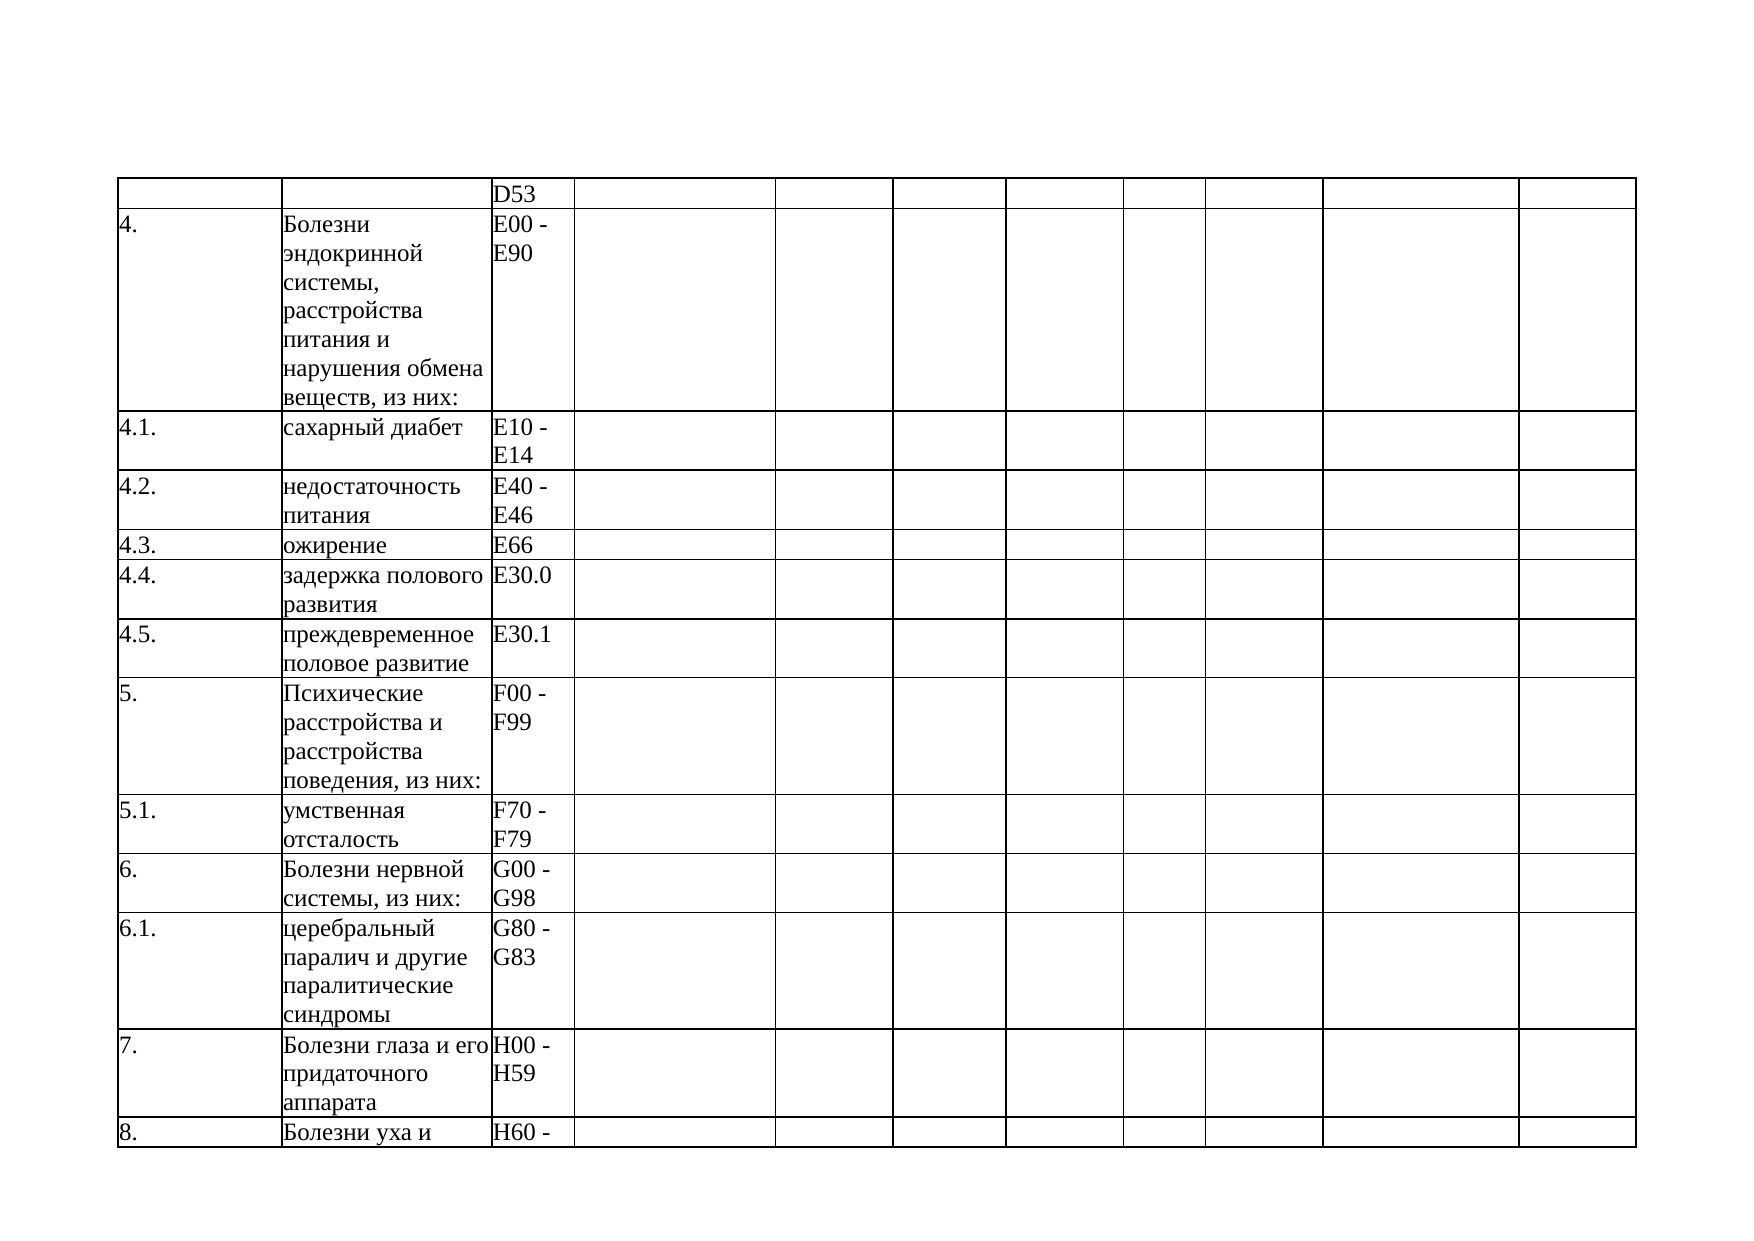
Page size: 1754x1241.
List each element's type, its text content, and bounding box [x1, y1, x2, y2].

table_cell [1324, 209, 1518, 410]
table_cell [1124, 678, 1205, 793]
table_cell [1124, 620, 1205, 677]
table_cell E40 - E46 [493, 471, 574, 528]
table_cell задержка полового развития [283, 560, 491, 618]
table_cell [1007, 471, 1123, 528]
table_cell 4.2. [119, 471, 281, 528]
table_cell [1520, 1118, 1635, 1146]
table_cell [1007, 913, 1123, 1028]
table_cell [1007, 854, 1123, 912]
table_cell [776, 795, 892, 852]
table_cell E10 - E14 [493, 412, 574, 469]
table_cell 6. [119, 854, 281, 912]
table_cell [1520, 530, 1635, 559]
table_cell [1007, 795, 1123, 852]
table_cell [575, 471, 775, 528]
table_cell [1324, 530, 1518, 559]
table_cell [1206, 1030, 1322, 1116]
table_cell [1324, 854, 1518, 912]
table_cell Болезни эндокринной системы, расстройства питания и нарушения обмена веществ, из них: [283, 209, 491, 410]
table_cell [1007, 412, 1123, 469]
table_cell 5.1. [119, 795, 281, 852]
table_cell [1007, 678, 1123, 793]
table_cell [1206, 913, 1322, 1028]
table_cell D50 - D53 [493, 179, 574, 207]
table_cell [575, 560, 775, 618]
table_cell [575, 913, 775, 1028]
table_cell [776, 1030, 892, 1116]
table_cell E66 [493, 530, 574, 559]
table_cell [894, 412, 1005, 469]
table_cell Болезни нервной системы, из них: [283, 854, 491, 912]
table_cell анемии [283, 179, 491, 207]
table_cell [1206, 179, 1322, 207]
table_cell [575, 1118, 775, 1146]
table_cell [894, 913, 1005, 1028]
table_cell [1206, 209, 1322, 410]
table_cell ожирение [283, 530, 491, 559]
table_cell 4.1. [119, 412, 281, 469]
table_cell [1124, 412, 1205, 469]
table_cell [575, 530, 775, 559]
table_cell [575, 620, 775, 677]
table_cell [1007, 179, 1123, 207]
table_cell 3.1. [119, 179, 281, 207]
table_cell [1520, 209, 1635, 410]
table_cell [1124, 854, 1205, 912]
table_cell 8. [119, 1118, 281, 1146]
table_cell [1520, 412, 1635, 469]
table_cell [894, 1118, 1005, 1146]
table_cell [776, 412, 892, 469]
table_cell [1124, 1030, 1205, 1116]
table_cell [1206, 854, 1322, 912]
table_cell [894, 1030, 1005, 1116]
table_cell F00 - F99 [493, 678, 574, 793]
table_cell 6.1. [119, 913, 281, 1028]
table_cell [575, 1030, 775, 1116]
table_cell [1206, 620, 1322, 677]
table_cell [1206, 560, 1322, 618]
table_cell [575, 678, 775, 793]
table_cell [1206, 1118, 1322, 1146]
table_cell [776, 1118, 892, 1146]
table_cell [1520, 471, 1635, 528]
table_cell [1324, 412, 1518, 469]
table_cell [894, 795, 1005, 852]
table_cell [1124, 179, 1205, 207]
table_cell [1324, 678, 1518, 793]
table_cell 4.5. [119, 620, 281, 677]
table_cell [1124, 795, 1205, 852]
table_cell [1007, 530, 1123, 559]
table_cell [1324, 179, 1518, 207]
table_cell [1007, 560, 1123, 618]
table_cell 7. [119, 1030, 281, 1116]
table_cell [1007, 620, 1123, 677]
table_cell [1324, 1030, 1518, 1116]
table_cell 4.4. [119, 560, 281, 618]
table_cell [1520, 620, 1635, 677]
table_cell F70 - F79 [493, 795, 574, 852]
table_cell [575, 179, 775, 207]
table_cell [1124, 913, 1205, 1028]
table_cell [1520, 560, 1635, 618]
table_cell [894, 678, 1005, 793]
table_cell [1520, 795, 1635, 852]
table_cell [1206, 678, 1322, 793]
table_cell [894, 530, 1005, 559]
table_cell 5. [119, 678, 281, 793]
table_cell [575, 854, 775, 912]
table_cell [575, 412, 775, 469]
table_cell [776, 913, 892, 1028]
table_cell [1520, 1030, 1635, 1116]
table_cell [776, 678, 892, 793]
table_cell [1007, 1118, 1123, 1146]
table_cell преждевременное половое развитие [283, 620, 491, 677]
table_cell [1007, 1030, 1123, 1116]
table_cell [1324, 795, 1518, 852]
table_cell умственная отсталость [283, 795, 491, 852]
table_cell [894, 179, 1005, 207]
table_cell [575, 209, 775, 410]
table_cell [894, 471, 1005, 528]
table_cell [1324, 913, 1518, 1028]
table_cell E30.0 [493, 560, 574, 618]
table_cell [1124, 560, 1205, 618]
table_cell 4.3. [119, 530, 281, 559]
table_cell недостаточность питания [283, 471, 491, 528]
table_cell [1324, 560, 1518, 618]
table_cell [894, 560, 1005, 618]
table_cell [776, 179, 892, 207]
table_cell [283, 1118, 491, 1146]
table_cell [1520, 854, 1635, 912]
table_cell [1124, 209, 1205, 410]
table_cell [776, 530, 892, 559]
table_cell [575, 795, 775, 852]
table_cell [1206, 412, 1322, 469]
table_cell Болезни глаза и его придаточного аппарата [283, 1030, 491, 1116]
table_cell [1324, 471, 1518, 528]
table_cell [776, 854, 892, 912]
table_cell H60 - H95 [493, 1118, 574, 1146]
table_cell [1520, 678, 1635, 793]
table_cell [1206, 471, 1322, 528]
table_cell [1124, 471, 1205, 528]
table_cell [1206, 530, 1322, 559]
table_cell [894, 209, 1005, 410]
table_cell 4. [119, 209, 281, 410]
table_cell [1124, 530, 1205, 559]
table_cell [1324, 1118, 1518, 1146]
table_cell церебральный паралич и другие паралитические синдромы [283, 913, 491, 1028]
table_cell Психические расстройства и расстройства поведения, из них: [283, 678, 491, 793]
table_cell [1324, 620, 1518, 677]
table_cell E00 - E90 [493, 209, 574, 410]
table_cell [1206, 795, 1322, 852]
table_cell сахарный диабет [283, 412, 491, 469]
table_cell G80 - G83 [493, 913, 574, 1028]
table_cell [1520, 179, 1635, 207]
table_cell [776, 560, 892, 618]
table_cell [1124, 1118, 1205, 1146]
table_cell [776, 620, 892, 677]
table_cell [894, 620, 1005, 677]
table_cell [1007, 209, 1123, 410]
table_cell [1520, 913, 1635, 1028]
table_cell [776, 209, 892, 410]
table_cell H00 - H59 [493, 1030, 574, 1116]
table_cell [894, 854, 1005, 912]
table_cell G00 - G98 [493, 854, 574, 912]
table_cell E30.1 [493, 620, 574, 677]
table_cell [776, 471, 892, 528]
